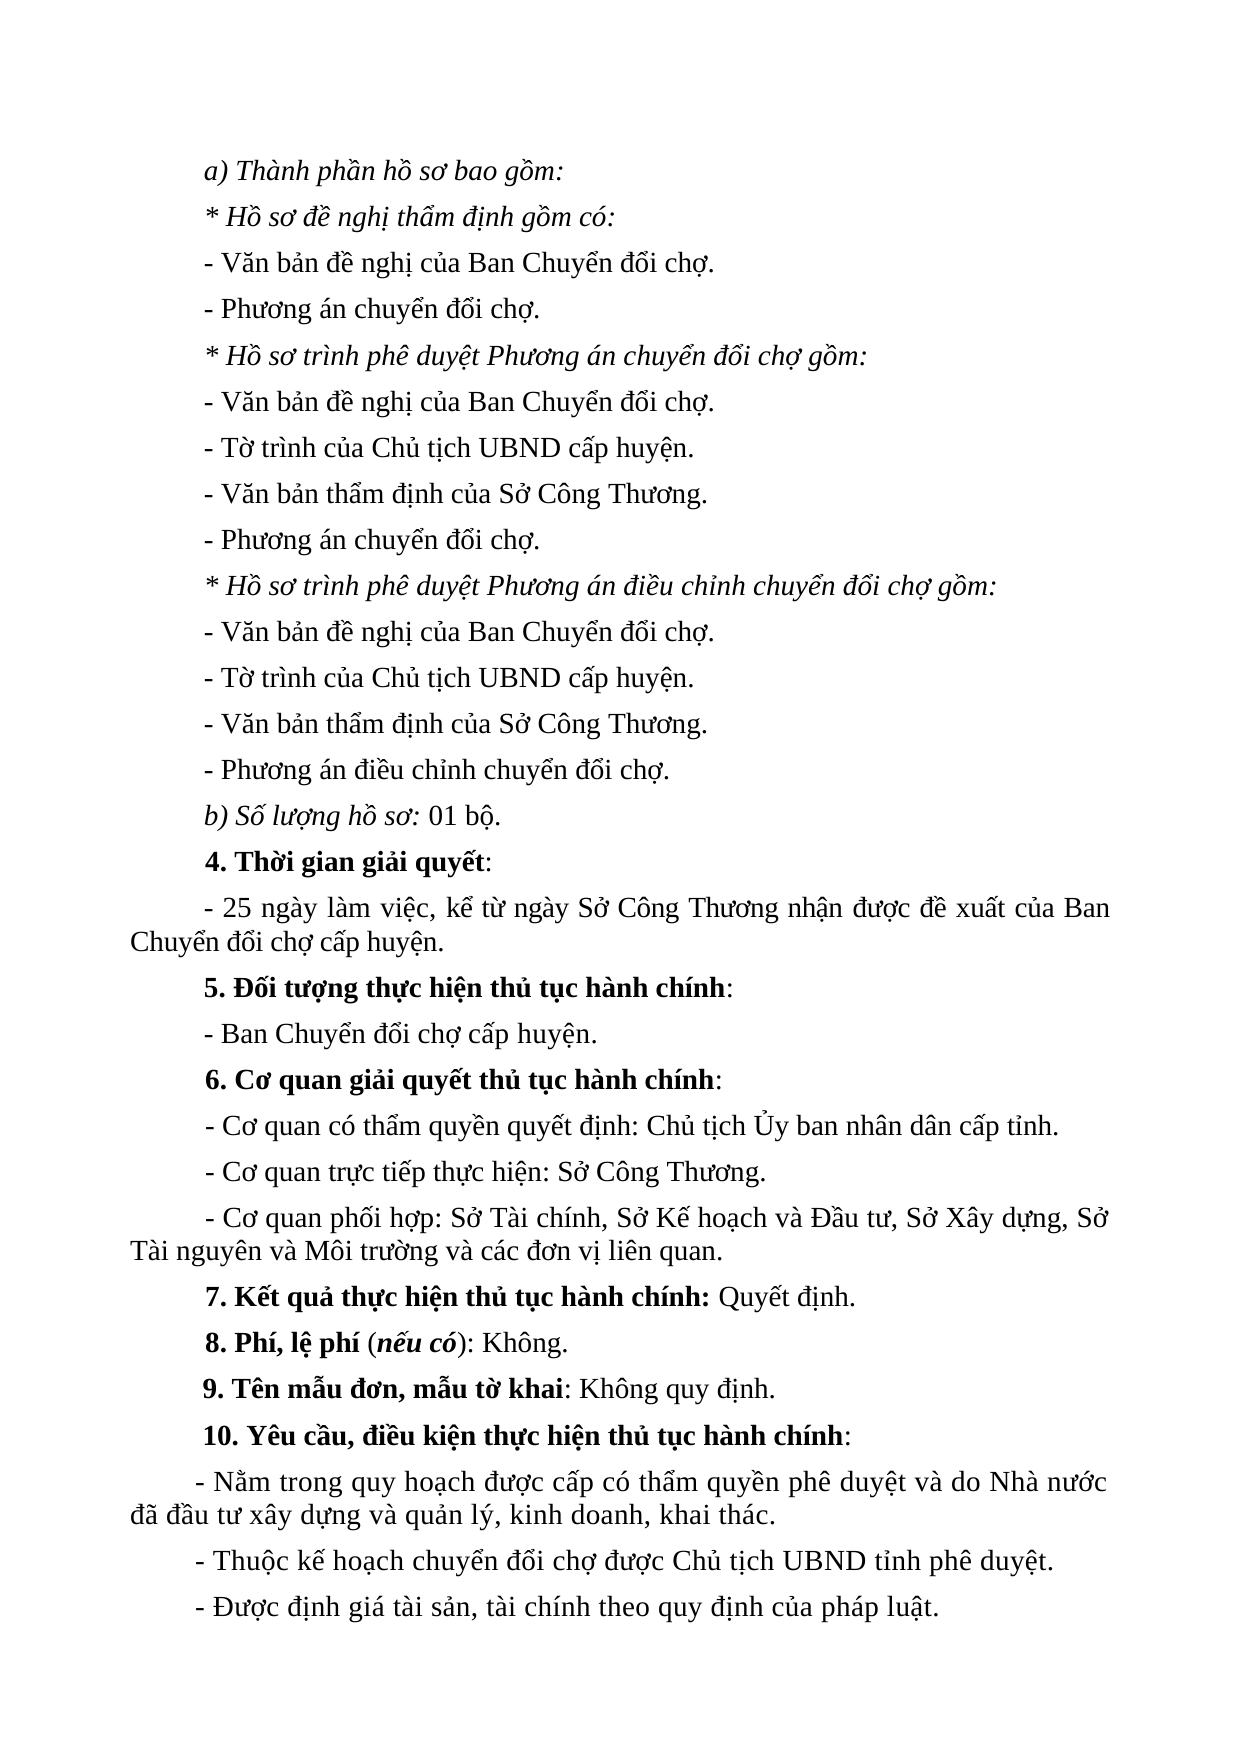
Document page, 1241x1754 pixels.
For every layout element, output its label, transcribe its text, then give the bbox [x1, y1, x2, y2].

text 8. Phí, lệ phí (nếu có): Không. [130, 1326, 1110, 1359]
text - Phương án chuyển đổi chợ. [130, 522, 1110, 555]
text - Văn bản thẩm định của Sở Công Thương. [130, 476, 1110, 509]
text 7. Kết quả thực hiện thủ tục hành chính: Quyết định. [130, 1279, 1110, 1313]
text - Phương án điều chỉnh chuyển đổi chợ. [130, 752, 1110, 786]
text - 25 ngày làm việc, kể từ ngày Sở Công Thương nhận được đề xuất của Ban Chuyển đổi chợ cấp huyện. [130, 890, 1110, 957]
text a) Thành phần hồ sơ bao gồm: [130, 153, 1110, 187]
text * Hồ sơ trình phê duyệt Phương án chuyển đổi chợ gồm: [130, 338, 1110, 371]
text - Nằm trong quy hoạch được cấp có thẩm quyền phê duyệt và do Nhà nước đã đầu tư xây dựng và quản lý, kinh doanh, khai thác. [130, 1464, 1110, 1531]
text b) Số lượng hồ sơ: 01 bộ. [130, 798, 1110, 832]
text - Ban Chuyển đổi chợ cấp huyện. [130, 1016, 1110, 1049]
text - Cơ quan phối hợp: Sở Tài chính, Sở Kế hoạch và Đầu tư, Sở Xây dựng, Sở Tài nguyên và Môi trường và các đơn vị liên quan. [130, 1200, 1110, 1267]
text 6. Cơ quan giải quyết thủ tục hành chính: [130, 1062, 1110, 1095]
text - Cơ quan trực tiếp thực hiện: Sở Công Thương. [130, 1154, 1110, 1187]
text 4. Thời gian giải quyết: [130, 844, 1110, 878]
text - Văn bản đề nghị của Ban Chuyển đổi chợ. [130, 246, 1110, 279]
text - Cơ quan có thẩm quyền quyết định: Chủ tịch Ủy ban nhân dân cấp tỉnh. [130, 1108, 1110, 1141]
text - Thuộc kế hoạch chuyển đổi chợ được Chủ tịch UBND tỉnh phê duyệt. [130, 1543, 1110, 1577]
text - Tờ trình của Chủ tịch UBND cấp huyện. [130, 430, 1110, 463]
text - Được định giá tài sản, tài chính theo quy định của pháp luật. [130, 1589, 1110, 1623]
text 10. Yêu cầu, điều kiện thực hiện thủ tục hành chính: [130, 1418, 1110, 1451]
text 5. Đối tượng thực hiện thủ tục hành chính: [130, 970, 1110, 1003]
text - Văn bản thẩm định của Sở Công Thương. [130, 706, 1110, 739]
text - Văn bản đề nghị của Ban Chuyển đổi chợ. [130, 614, 1110, 647]
text 9. Tên mẫu đơn, mẫu tờ khai: Không quy định. [130, 1372, 1110, 1405]
text - Văn bản đề nghị của Ban Chuyển đổi chợ. [130, 384, 1110, 417]
text - Phương án chuyển đổi chợ. [130, 292, 1110, 325]
text - Tờ trình của Chủ tịch UBND cấp huyện. [130, 660, 1110, 693]
text * Hồ sơ trình phê duyệt Phương án điều chỉnh chuyển đổi chợ gồm: [130, 568, 1110, 601]
text * Hồ sơ đề nghị thẩm định gồm có: [130, 199, 1110, 233]
